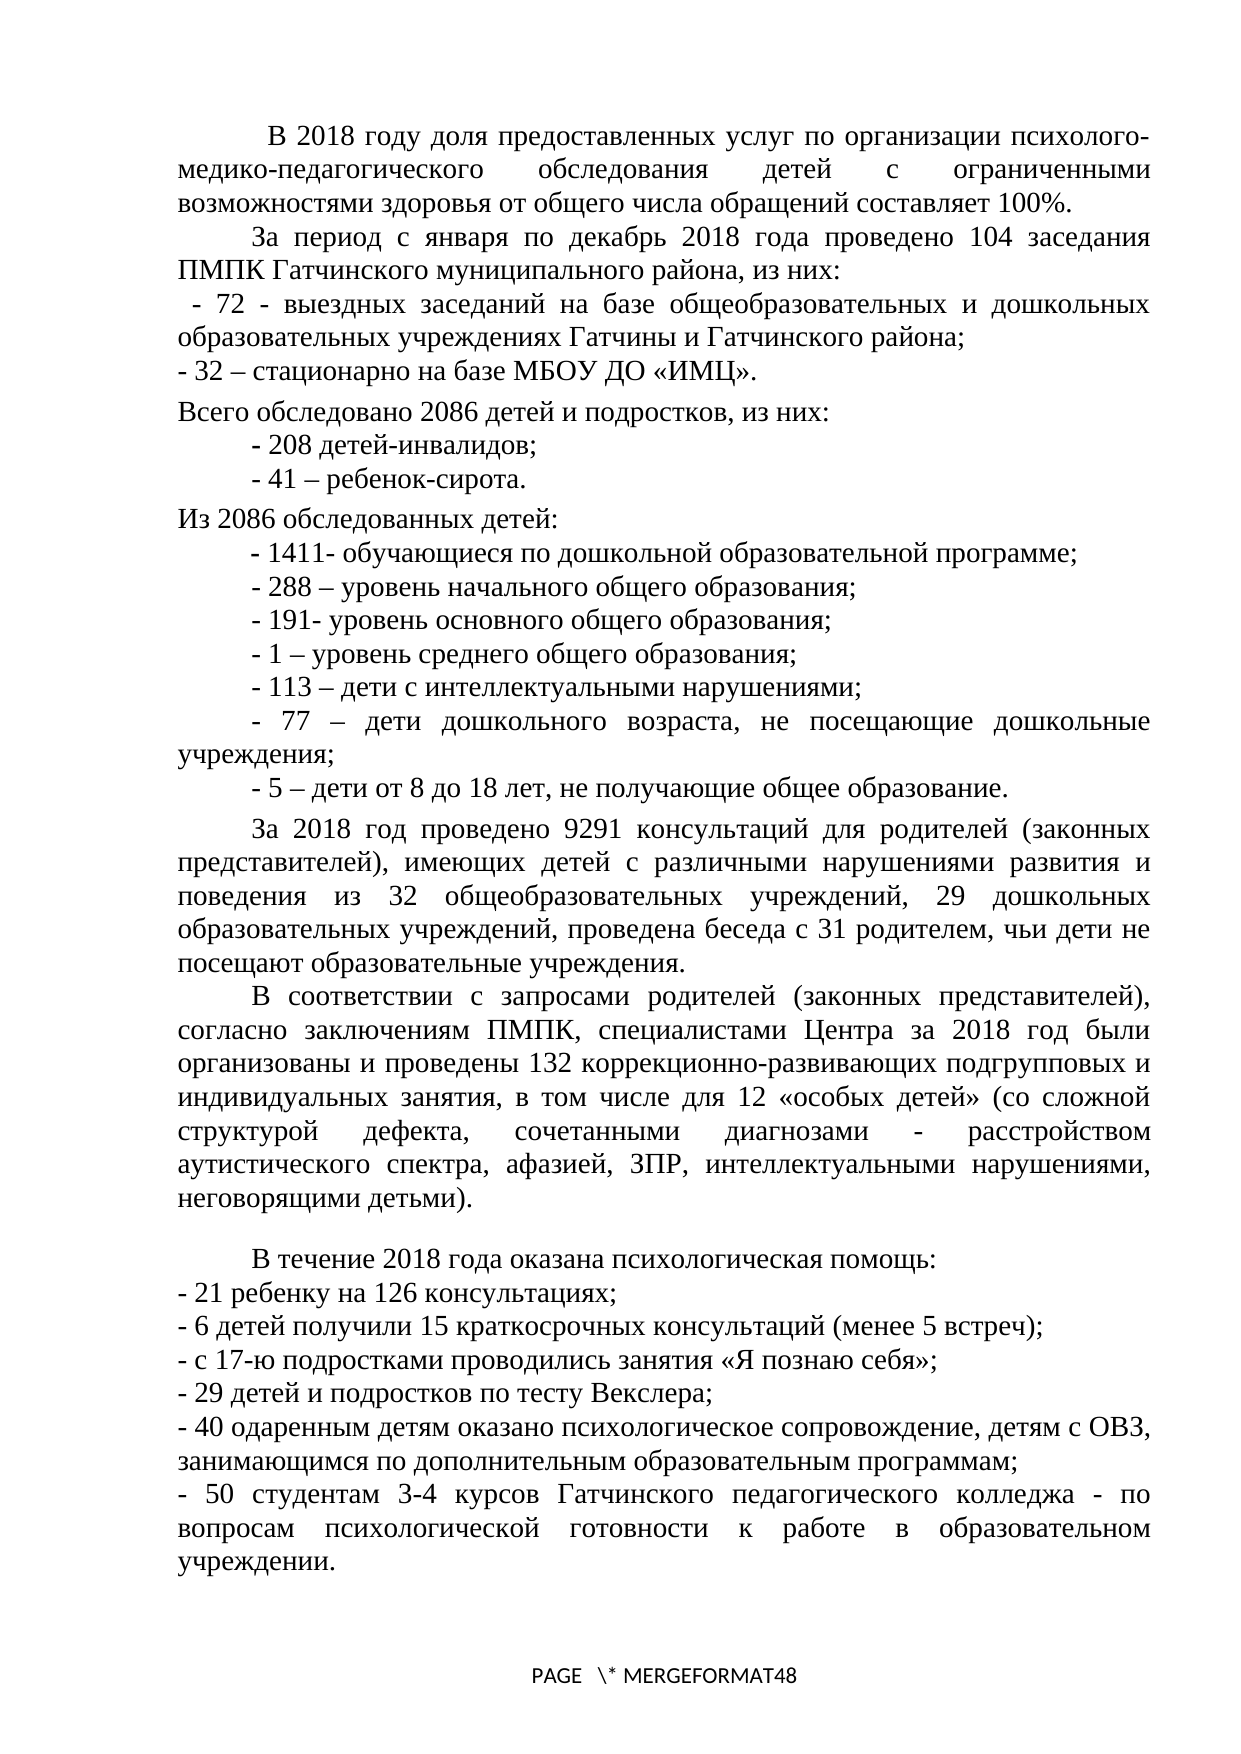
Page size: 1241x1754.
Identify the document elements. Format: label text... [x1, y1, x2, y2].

text - 32 – стационарно на базе МБОУ ДО «ИМЦ». [177, 353, 1152, 386]
text - 5 – дети от 8 до 18 лет, не получающие общее образование. [177, 770, 1152, 803]
text - 1411- обучающиеся по дошкольной образовательной программе; [177, 535, 1152, 569]
text - 21 ребенку на 126 консультациях; [177, 1275, 1152, 1308]
text - 41 – ребенок-сирота. [177, 461, 1152, 494]
text - 77 – дети дошкольного возраста, не посещающие дошкольные учреждения; [177, 703, 1152, 770]
text - 113 – дети с интеллектуальными нарушениями; [177, 669, 1152, 703]
text В соответствии с запросами родителей (законных представителей), согласно заключениям ПМПК, специалистами Центра за 2018 год были организованы и проведены 132 коррекционно-развивающих подгрупповых и индивидуальных занятия, в том числе для 12 «особых детей» (со сложной структурой дефекта, сочетанными диагнозами - расстройством аутистического спектра, афазией, ЗПР, интеллектуальными нарушениями, неговорящими детьми). [177, 978, 1152, 1213]
text - 50 студентам 3-4 курсов Гатчинского педагогического колледжа - по вопросам психологической готовности к работе в образовательном учреждении. [177, 1476, 1152, 1577]
text - с 17-ю подростками проводились занятия «Я познаю себя»; [177, 1342, 1152, 1376]
text Из 2086 обследованных детей: [177, 502, 1152, 535]
text - 208 детей-инвалидов; [177, 427, 1152, 461]
text - 191- уровень основного общего образования; [177, 602, 1152, 636]
text В течение 2018 года оказана психологическая помощь: [177, 1241, 1152, 1275]
text Всего обследовано 2086 детей и подростков, из них: [177, 394, 1152, 427]
text За период с января по декабрь 2018 года проведено 104 заседания ПМПК Гатчинского муниципального района, из них: [177, 219, 1152, 286]
text За 2018 год проведено 9291 консультаций для родителей (законных представителей), имеющих детей с различными нарушениями развития и поведения из 32 общеобразовательных учреждений, 29 дошкольных образовательных учреждений, проведена беседа с 31 родителем, чьи дети не посещают образовательные учреждения. [177, 811, 1152, 978]
text - 29 детей и подростков по тесту Векслера; [177, 1376, 1152, 1409]
text - 6 детей получили 15 краткосрочных консультаций (менее 5 встреч); [177, 1308, 1152, 1342]
text - 1 – уровень среднего общего образования; [177, 636, 1152, 669]
text - 288 – уровень начального общего образования; [177, 569, 1152, 602]
text - 40 одаренным детям оказано психологическое сопровождение, детям с ОВЗ, занимающимся по дополнительным образовательным программам; [177, 1409, 1152, 1476]
text В 2018 году доля предоставленных услуг по организации психолого-медико-педагогического обследования детей с ограниченными возможностями здоровья от общего числа обращений составляет 100%. [177, 118, 1152, 219]
text - 72 - выездных заседаний на базе общеобразовательных и дошкольных образовательных учреждениях Гатчины и Гатчинского района; [177, 286, 1152, 353]
